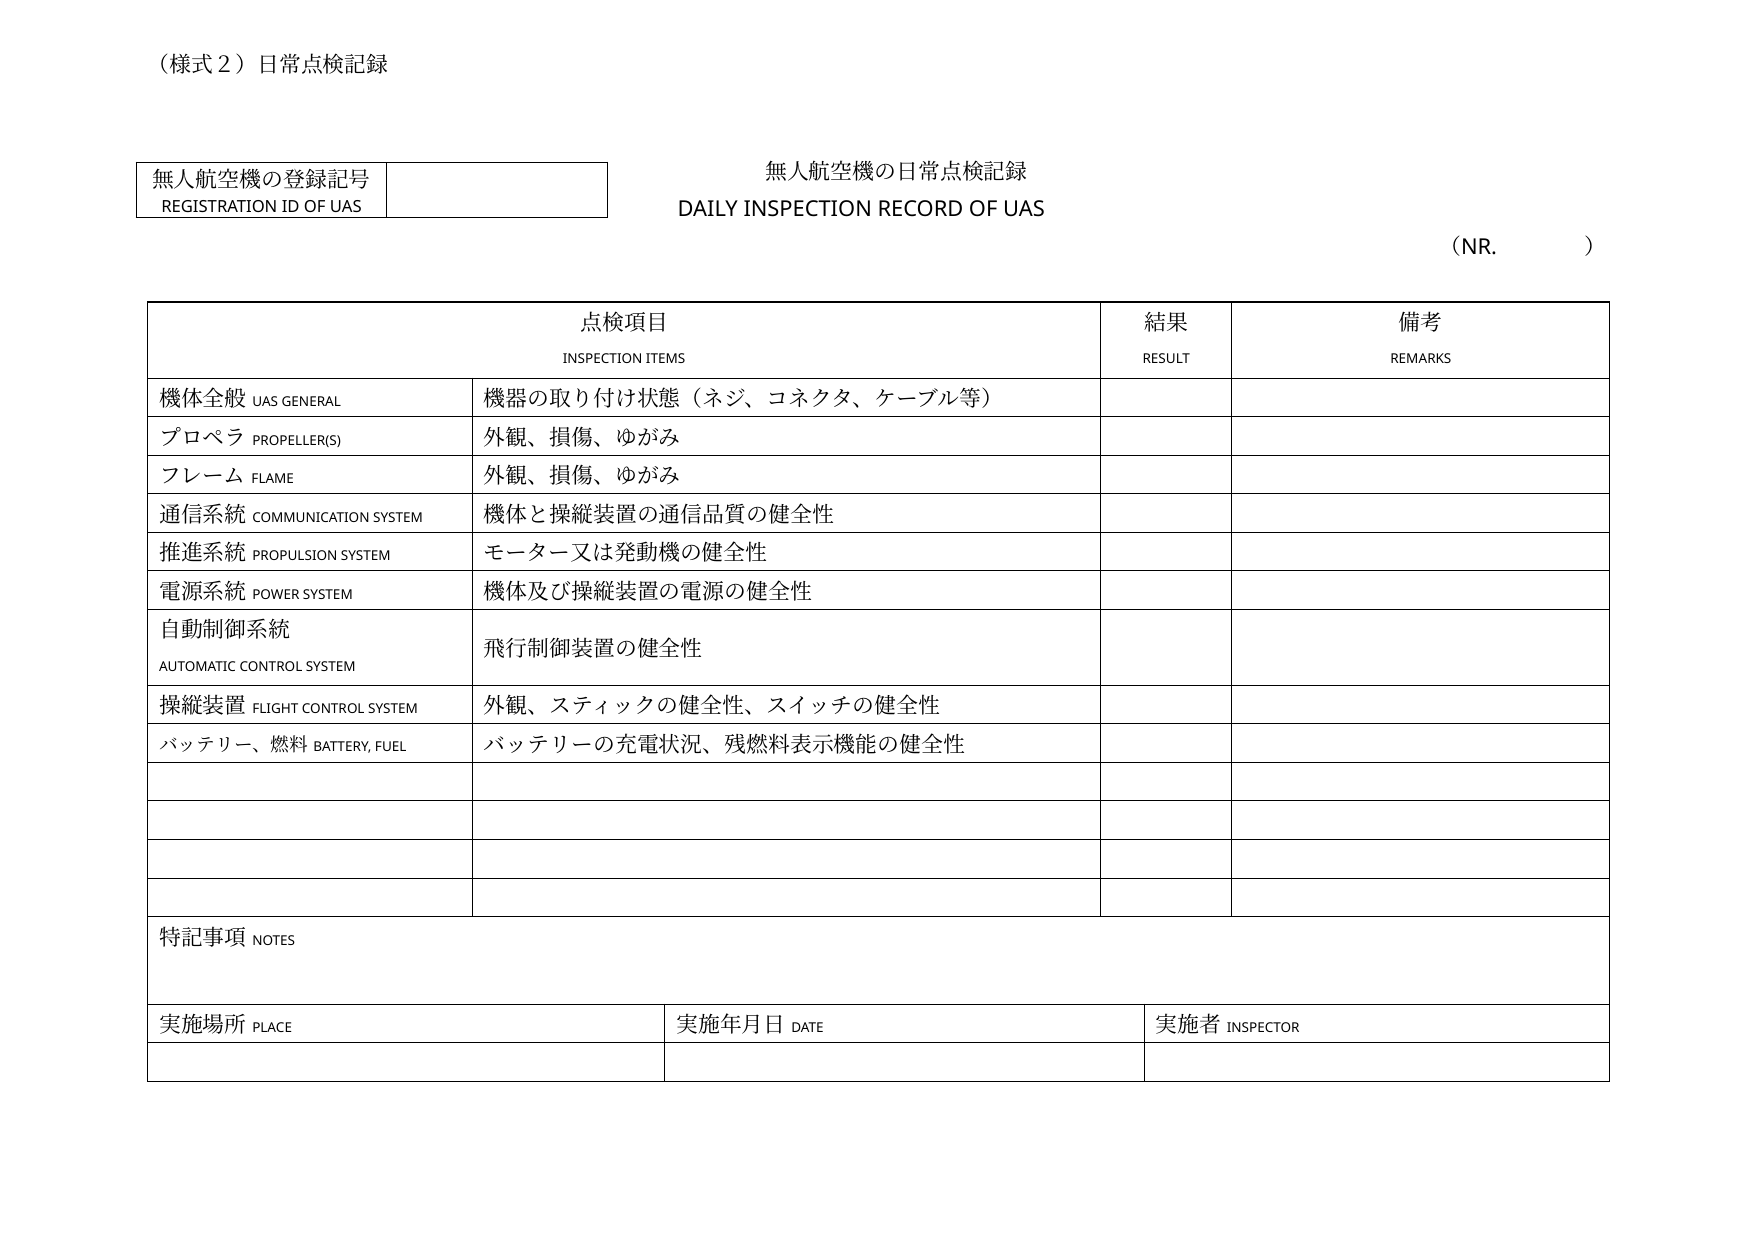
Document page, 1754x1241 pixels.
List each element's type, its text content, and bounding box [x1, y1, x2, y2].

table_cell [1101, 379, 1231, 416]
table_cell [148, 763, 472, 800]
table_header 点検項目 INSPECTION ITEMS [148, 303, 1100, 377]
table_cell [1232, 417, 1609, 454]
table_header [387, 163, 607, 217]
table_cell [1232, 610, 1609, 685]
table_cell [1101, 840, 1231, 877]
table_cell [1232, 801, 1609, 839]
table_cell 外観、損傷、ゆがみ [473, 417, 1100, 454]
table_cell [473, 763, 1100, 800]
table_header 結果 RESULT [1101, 303, 1231, 377]
table_cell [1101, 724, 1231, 762]
table_cell [1101, 571, 1231, 609]
table_cell 推進系統 PROPULSION SYSTEM [148, 533, 472, 570]
table_cell 自動制御系統 AUTOMATIC CONTROL SYSTEM [148, 610, 472, 685]
table_cell [1232, 379, 1609, 416]
table_cell 通信系統 COMMUNICATION SYSTEM [148, 494, 472, 532]
table_header 無人航空機の登録記号 REGISTRATION ID OF UAS [137, 163, 386, 217]
table_header 備考 REMARKS [1232, 303, 1609, 377]
table_cell [148, 801, 472, 839]
table_cell [1101, 879, 1231, 916]
table_cell [1101, 610, 1231, 685]
table_cell [1101, 456, 1231, 493]
table_cell 機体と操縦装置の通信品質の健全性 [473, 494, 1100, 532]
table_cell 電源系統 POWER SYSTEM [148, 571, 472, 609]
table_cell [473, 801, 1100, 839]
table_cell [148, 1043, 664, 1081]
table_cell [1145, 1043, 1609, 1081]
table_cell フレーム FLAME [148, 456, 472, 493]
table_cell [1232, 763, 1609, 800]
table_cell 実施年月日 DATE [665, 1005, 1144, 1042]
table_cell [1101, 417, 1231, 454]
table_cell [148, 879, 472, 916]
table_cell [1232, 533, 1609, 570]
table_cell モーター又は発動機の健全性 [473, 533, 1100, 570]
text DAILY INSPECTION RECORD OF UAS [148, 189, 1606, 226]
table_cell [148, 840, 472, 877]
table_cell [665, 1043, 1144, 1081]
table_cell [473, 879, 1100, 916]
table_cell [473, 840, 1100, 877]
table_cell 機体全般 UAS GENERAL [148, 379, 472, 416]
table_cell [1232, 686, 1609, 723]
table_cell [1232, 724, 1609, 762]
table_cell [1232, 840, 1609, 877]
table_cell 実施者 INSPECTOR [1145, 1005, 1609, 1042]
table_cell [1101, 533, 1231, 570]
table_cell [1101, 686, 1231, 723]
table_cell 外観、損傷、ゆがみ [473, 456, 1100, 493]
table_cell バッテリー、燃料 BATTERY, FUEL [148, 724, 472, 762]
table_cell 機体及び操縦装置の電源の健全性 [473, 571, 1100, 609]
table_cell [1232, 879, 1609, 916]
table_cell [1101, 763, 1231, 800]
table_cell 操縦装置 FLIGHT CONTROL SYSTEM [148, 686, 472, 723]
table_cell [1101, 494, 1231, 532]
table_cell 特記事項 NOTES [148, 917, 1609, 1003]
table_cell [1101, 801, 1231, 839]
table_cell [1232, 494, 1609, 532]
table_cell [1232, 571, 1609, 609]
table_cell 機器の取り付け状態（ネジ、コネクタ、ケーブル等） [473, 379, 1100, 416]
text 無人航空機の日常点検記録 [148, 151, 1606, 189]
table_cell 飛行制御装置の健全性 [473, 610, 1100, 685]
table_cell [1232, 456, 1609, 493]
text （NR. ） [148, 226, 1606, 264]
table_cell 実施場所 PLACE [148, 1005, 664, 1042]
table_cell 外観、スティックの健全性、スイッチの健全性 [473, 686, 1100, 723]
table_cell プロペラ PROPELLER(S) [148, 417, 472, 454]
table_cell バッテリーの充電状況、残燃料表示機能の健全性 [473, 724, 1100, 762]
